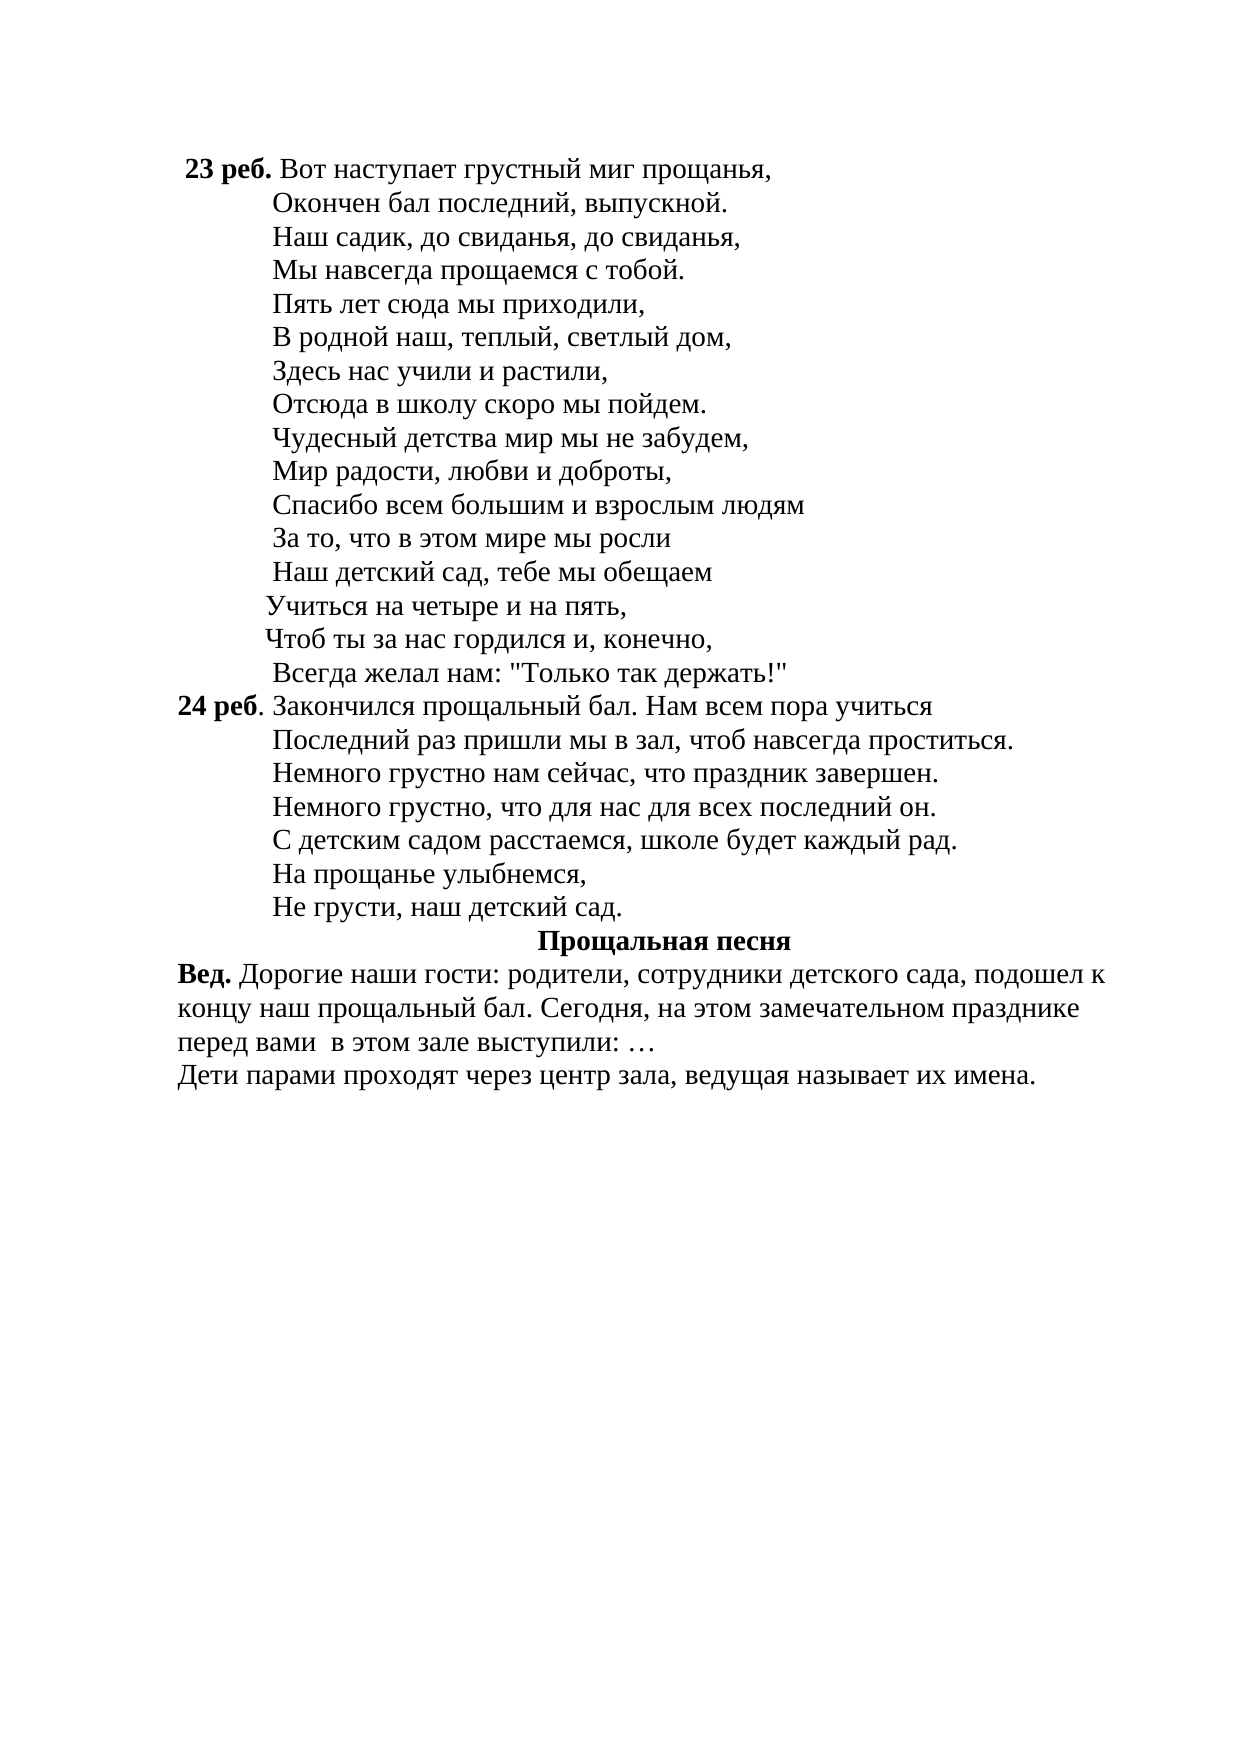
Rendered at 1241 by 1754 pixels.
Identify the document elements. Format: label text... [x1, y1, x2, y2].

text Не грусти, наш детский сад. [177, 889, 1152, 923]
text С детским садом расстаемся, школе будет каждый рад. [177, 822, 1152, 856]
text Прощальная песня [177, 923, 1152, 957]
text 24 реб. Закончился прощальный бал. Нам всем пора учиться [177, 688, 1152, 722]
text На прощанье улыбнемся, [177, 856, 1152, 889]
text 23 реб. Вот наступает грустный миг прощанья, Окончен бал последний, выпускной. Наш садик, до свиданья, до свиданья, Мы навсегда прощаемся с тобой. Пять лет сюда мы приходили, В родной наш, теплый, светлый дом, Здесь нас учили и растили, Отсюда в школу скоро мы пойдем. Чудесный детства мир мы не забудем, Мир радости, любви и доброты, Спасибо всем большим и взрослым людям За то, что в этом мире мы росли Наш детский сад, тебе мы обещаем Учиться на четыре и на пять, Чтоб ты за нас гордился и, конечно, Всегда желал нам: "Только так держать!" [177, 152, 1152, 688]
text Немного грустно, что для нас для всех последний он. [177, 789, 1152, 822]
text Дети парами проходят через центр зала, ведущая называет их имена. [177, 1057, 1152, 1091]
text Немного грустно нам сейчас, что праздник завершен. [177, 755, 1152, 789]
text Последний раз пришли мы в зал, чтоб навсегда проститься. [177, 722, 1152, 755]
text Вед. Дорогие наши гости: родители, сотрудники детского сада, подошел к концу наш прощальный бал. Сегодня, на этом замечательном празднике перед вами в этом зале выступили: … [177, 957, 1152, 1057]
